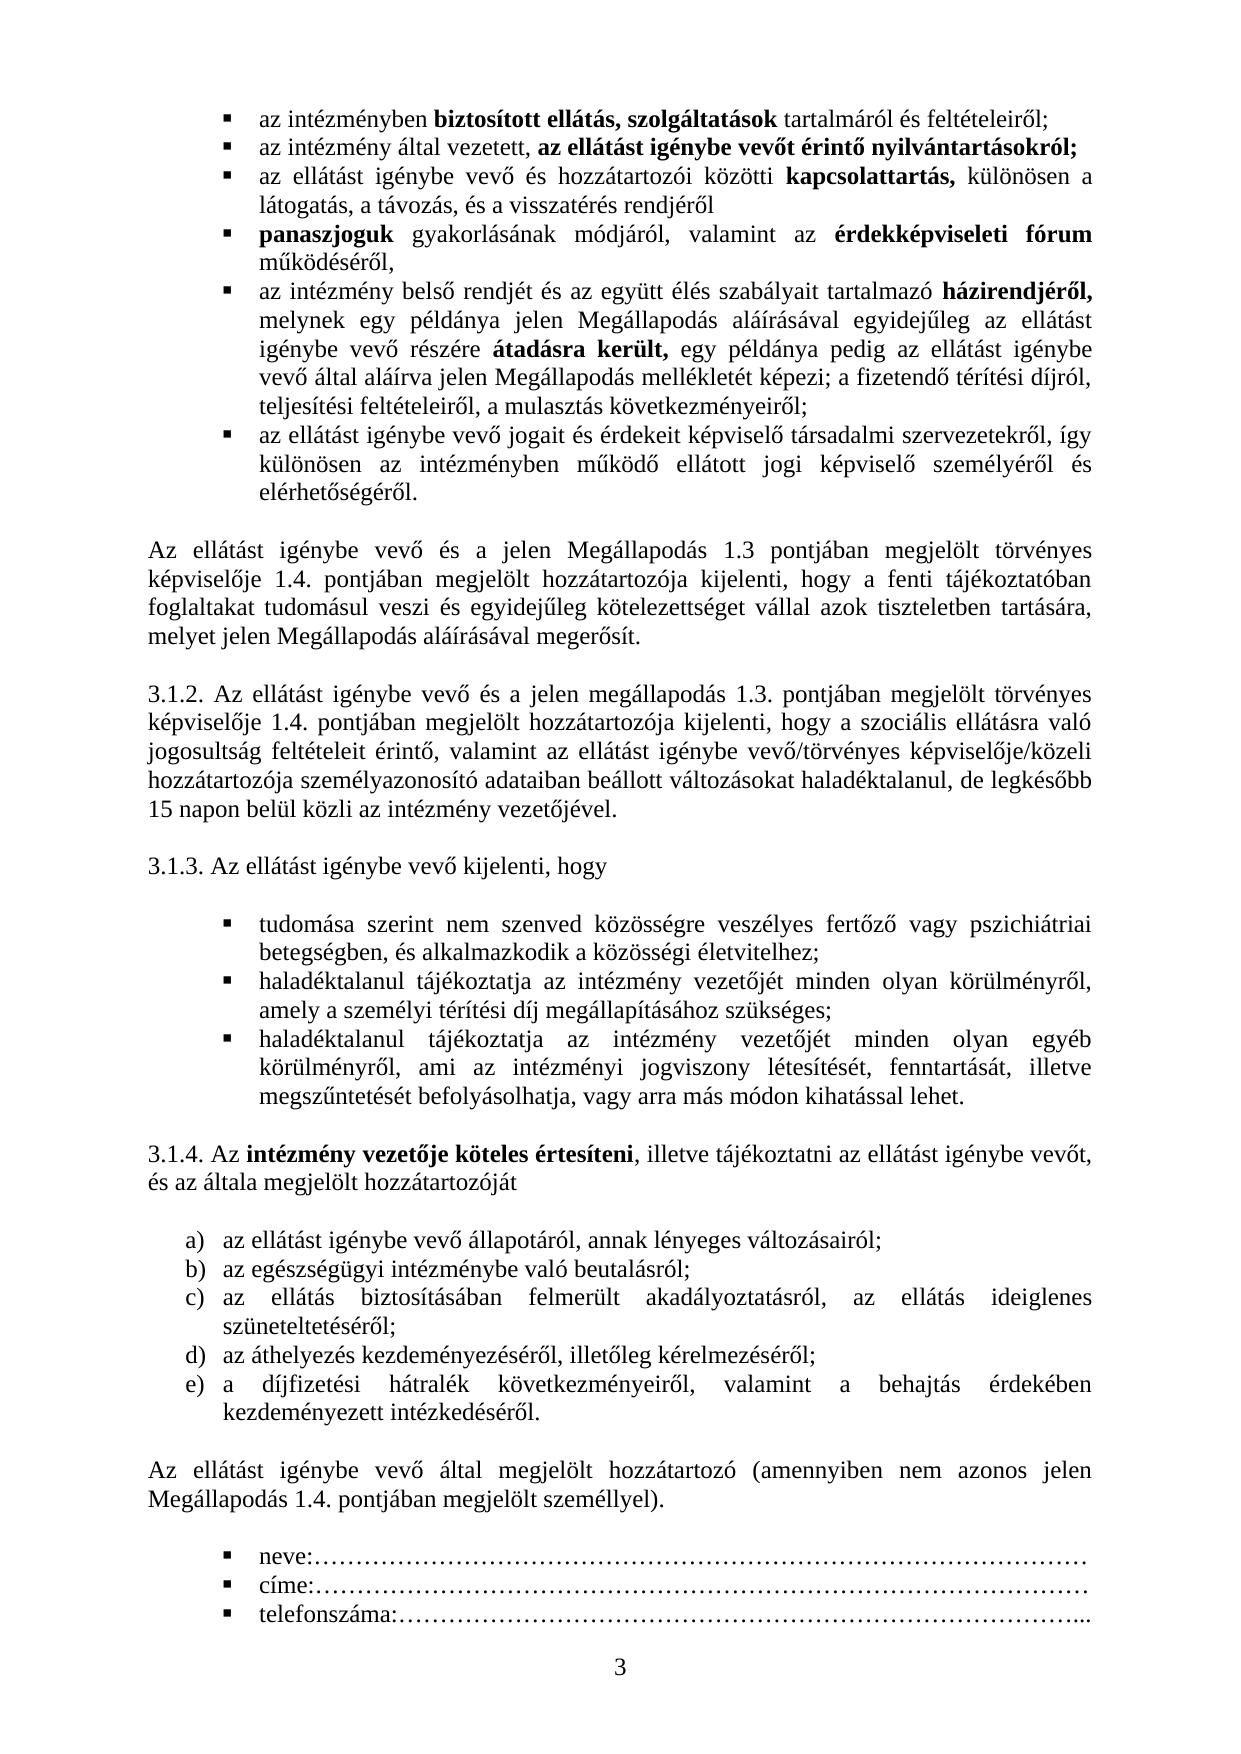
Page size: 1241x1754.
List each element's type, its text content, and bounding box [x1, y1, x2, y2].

list az ellátás biztosításában felmerült akadályoztatásról, az ellátás ideiglenes szüneteltetéséről; [185, 1282, 1093, 1340]
list haladéktalanul tájékoztatja az intézmény vezetőjét minden olyan egyéb körülményről, ami az intézményi jogviszony létesítését, fenntartását, illetve megszűntetését befolyásolhatja, vagy arra más módon kihatással lehet. [221, 1024, 1093, 1110]
list az intézményben biztosított ellátás, szolgáltatások tartalmáról és feltételeiről; [221, 104, 1093, 132]
text 3.1.4. Az intézmény vezetője köteles értesíteni, illetve tájékoztatni az ellátást igénybe vevőt, és az általa megjelölt hozzátartozóját [148, 1139, 1093, 1196]
list neve:………………………………………………………………………………… [221, 1541, 1093, 1570]
list panaszjoguk gyakorlásának módjáról, valamint az érdekképviseleti fórum működéséről, [221, 219, 1093, 276]
list az egészségügyi intézménybe való beutalásról; [185, 1254, 1093, 1282]
list az áthelyezés kezdeményezéséről, illetőleg kérelmezéséről; [185, 1340, 1093, 1369]
list címe:………………………………………………………………………………… [221, 1570, 1093, 1599]
list az ellátást igénybe vevő jogait és érdekeit képviselő társadalmi szervezetekről, így különösen az intézményben működő ellátott jogi képviselő személyéről és elérhetőségéről. [221, 420, 1093, 506]
list a díjfizetési hátralék következményeiről, valamint a behajtás érdekében kezdeményezett intézkedéséről. [185, 1369, 1093, 1426]
text Az ellátást igénybe vevő és a jelen Megállapodás 1.3 pontjában megjelölt törvényes képviselője 1.4. pontjában megjelölt hozzátartozója kijelenti, hogy a fenti tájékoztatóban foglaltakat tudomásul veszi és egyidejűleg kötelezettséget vállal azok tiszteletben tartására, melyet jelen Megállapodás aláírásával megerősít. [148, 535, 1093, 650]
list az intézmény által vezetett, az ellátást igénybe vevőt érintő nyilvántartásokról; [221, 132, 1093, 161]
text 3.1.3. Az ellátást igénybe vevő kijelenti, hogy [148, 851, 1093, 880]
list telefonszáma:………………………………………………………………………... [221, 1599, 1093, 1627]
list az intézmény belső rendjét és az együtt élés szabályait tartalmazó házirendjéről, melynek egy példánya jelen Megállapodás aláírásával egyidejűleg az ellátást igénybe vevő részére átadásra került, egy példánya pedig az ellátást igénybe vevő által aláírva jelen Megállapodás mellékletét képezi; a fizetendő térítési díjról, teljesítési feltételeiről, a mulasztás következményeiről; [221, 276, 1093, 420]
text 3.1.2. Az ellátást igénybe vevő és a jelen megállapodás 1.3. pontjában megjelölt törvényes képviselője 1.4. pontjában megjelölt hozzátartozója kijelenti, hogy a szociális ellátásra való jogosultság feltételeit érintő, valamint az ellátást igénybe vevő/törvényes képviselője/közeli hozzátartozója személyazonosító adataiban beállott változásokat haladéktalanul, de legkésőbb 15 napon belül közli az intézmény vezetőjével. [148, 679, 1093, 822]
text Az ellátást igénybe vevő által megjelölt hozzátartozó (amennyiben nem azonos jelen Megállapodás 1.4. pontjában megjelölt személlyel). [148, 1455, 1093, 1512]
list tudomása szerint nem szenved közösségre veszélyes fertőző vagy pszichiátriai betegségben, és alkalmazkodik a közösségi életvitelhez; [221, 909, 1093, 966]
list az ellátást igénybe vevő és hozzátartozói közötti kapcsolattartás, különösen a látogatás, a távozás, és a visszatérés rendjéről [221, 161, 1093, 219]
list haladéktalanul tájékoztatja az intézmény vezetőjét minden olyan körülményről, amely a személyi térítési díj megállapításához szükséges; [221, 966, 1093, 1024]
list az ellátást igénybe vevő állapotáról, annak lényeges változásairól; [185, 1225, 1093, 1254]
